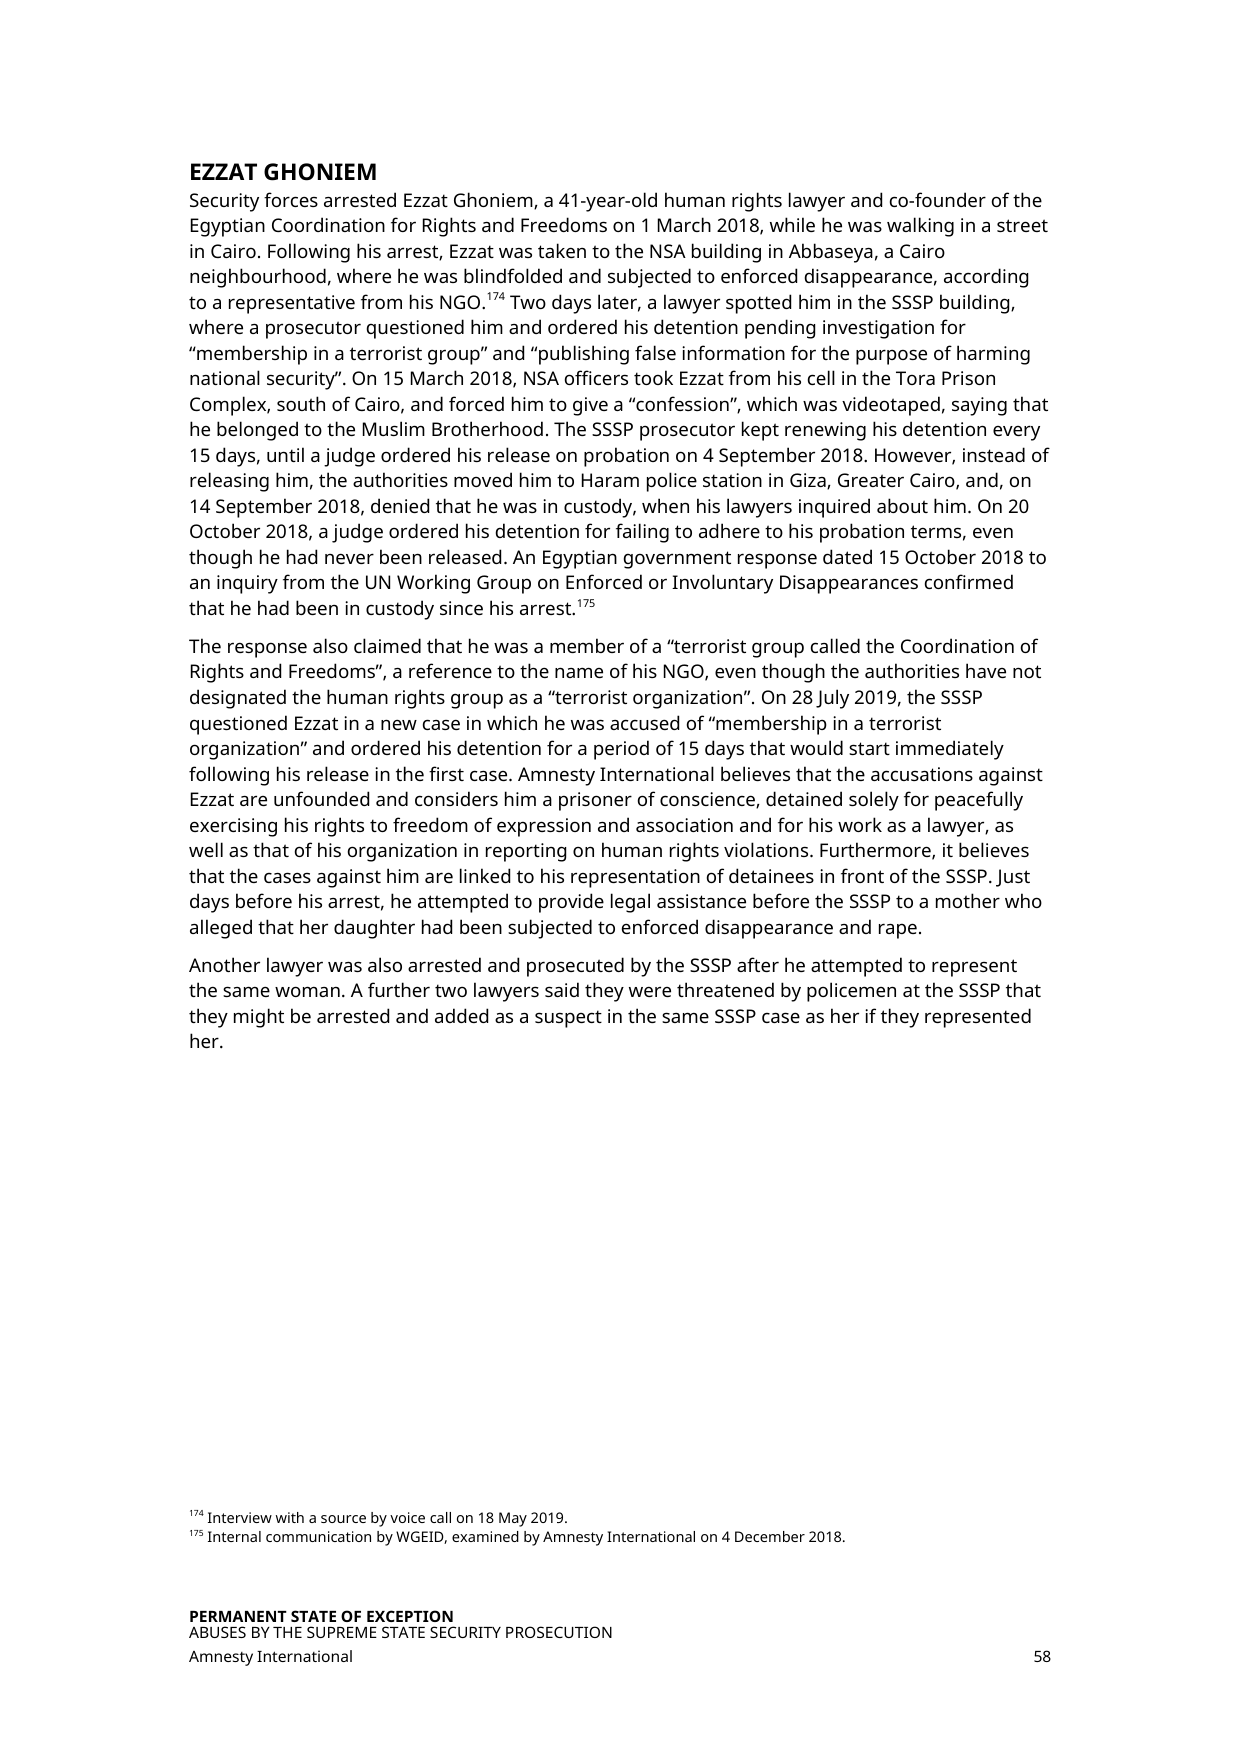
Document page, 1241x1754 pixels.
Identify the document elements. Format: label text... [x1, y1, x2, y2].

text Security forces arrested Ezzat Ghoniem, a 41-year-old human rights lawyer and co-founder of the Egyptian Coordination for Rights and Freedoms on 1 March 2018, while he was walking in a street in Cairo. Following his arrest, Ezzat was taken to the NSA building in Abbaseya, a Cairo neighbourhood, where he was blindfolded and subjected to enforced disappearance, according to a representative from his NGO. Two days later, a lawyer spotted him in the SSSP building, where a prosecutor questioned him and ordered his detention pending investigation for “membership in a terrorist group” and “publishing false information for the purpose of harming national security”. On 15 March 2018, NSA officers took Ezzat from his cell in the Tora Prison Complex, south of Cairo, and forced him to give a “confession”, which was videotaped, saying that he belonged to the Muslim Brotherhood. The SSSP prosecutor kept renewing his detention every 15 days, until a judge ordered his release on probation on 4 September 2018. However, instead of releasing him, the authorities moved him to Haram police station in Giza, Greater Cairo, and, on 14 September 2018, denied that he was in custody, when his lawyers inquired about him. On 20 October 2018, a judge ordered his detention for failing to adhere to his probation terms, even though he had never been released. An Egyptian government response dated 15 October 2018 to an inquiry from the UN Working Group on Enforced or Involuntary Disappearances confirmed that he had been in custody since his arrest. [189, 187, 1051, 621]
text Another lawyer was also arrested and prosecuted by the SSSP after he attempted to represent the same woman. A further two lawyers said they were threatened by policemen at the SSSP that they might be arrested and added as a suspect in the same SSSP case as her if they represented her. [189, 952, 1051, 1054]
text The response also claimed that he was a member of a “terrorist group called the Coordination of Rights and Freedoms”, a reference to the name of his NGO, even though the authorities have not designated the human rights group as a “terrorist organization”. On 28 July 2019, the SSSP questioned Ezzat in a new case in which he was accused of “membership in a terrorist organization” and ordered his detention for a period of 15 days that would start immediately following his release in the first case. Amnesty International believes that the accusations against Ezzat are unfounded and considers him a prisoner of conscience, detained solely for peacefully exercising his rights to freedom of expression and association and for his work as a lawyer, as well as that of his organization in reporting on human rights violations. Furthermore, it believes that the cases against him are linked to his representation of detainees in front of the SSSP. Just days before his arrest, he attempted to provide legal assistance before the SSSP to a mother who alleged that her daughter had been subjected to enforced disappearance and rape. [189, 633, 1051, 939]
subtitle Ezzat Ghoniem [189, 153, 1051, 187]
